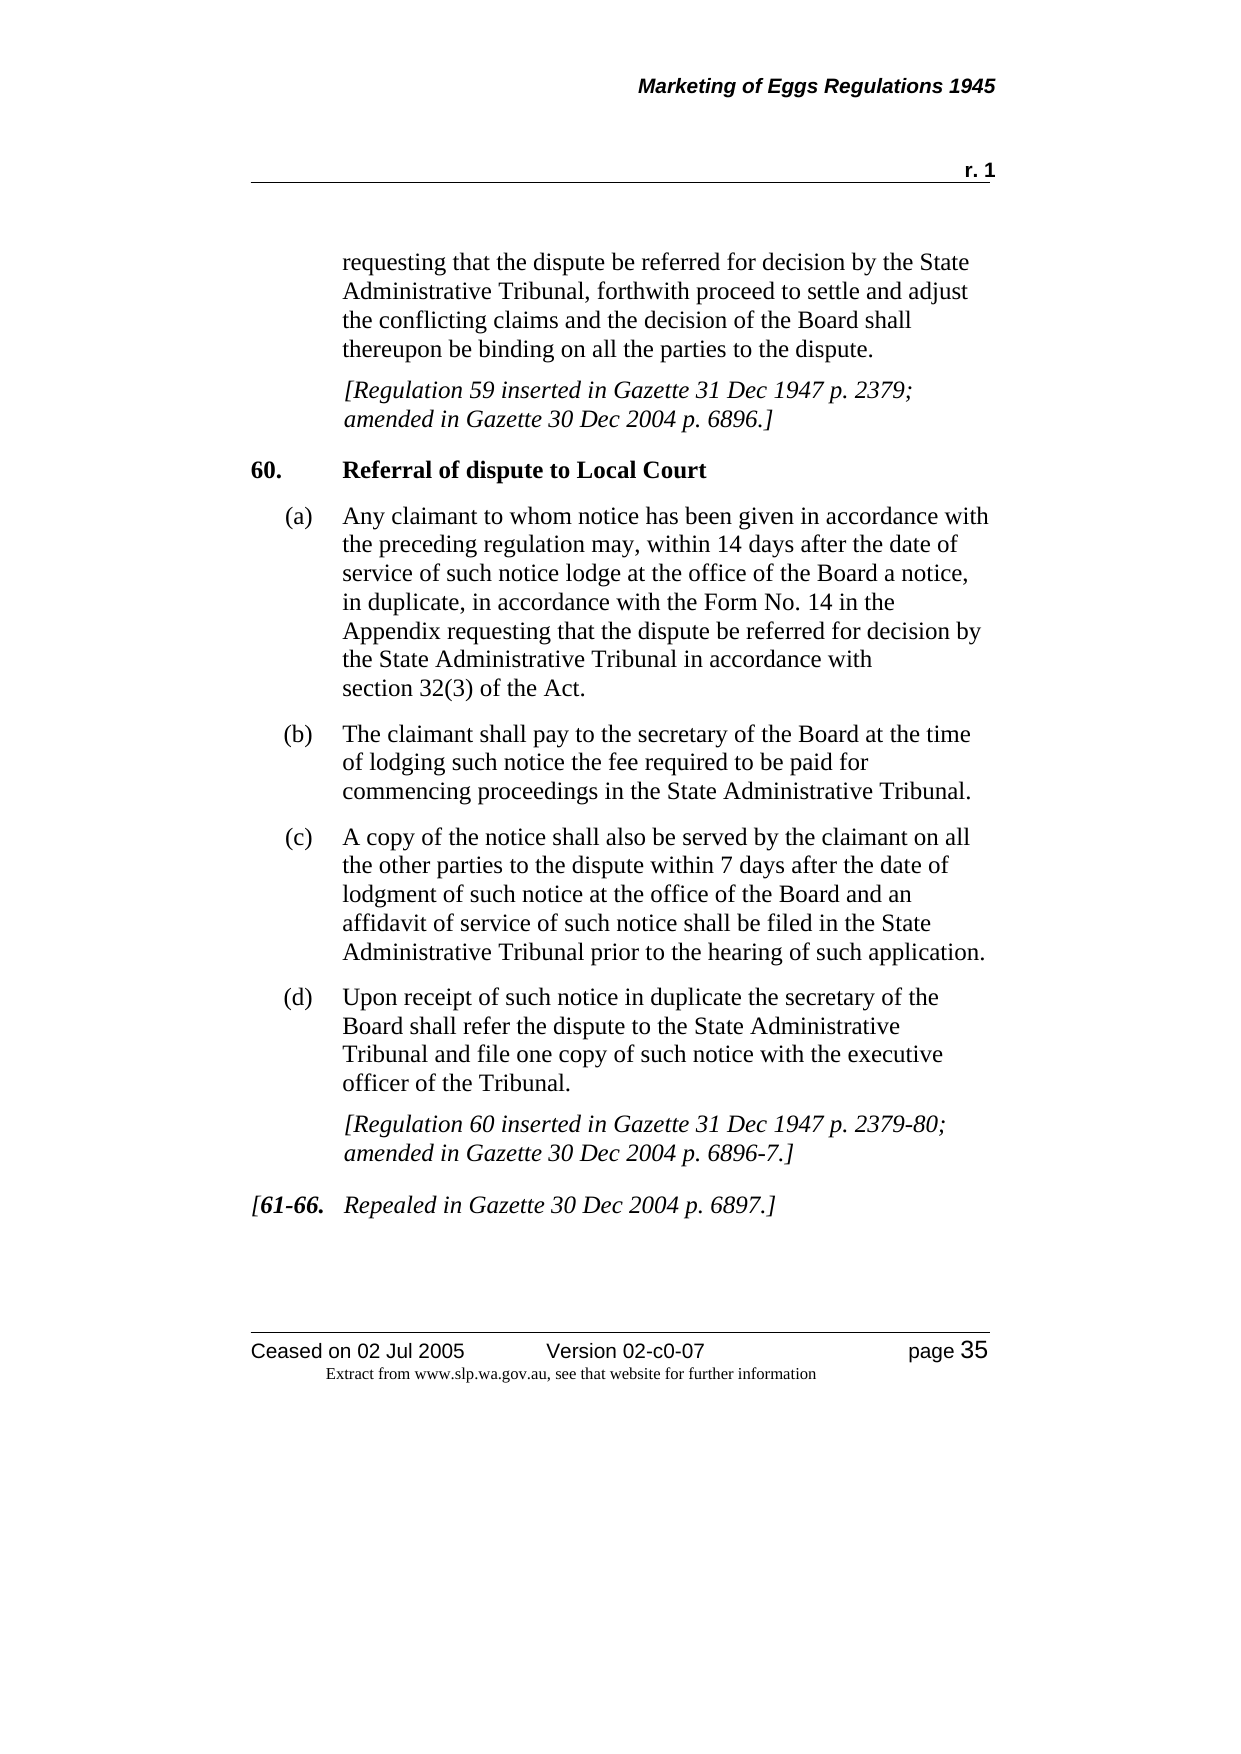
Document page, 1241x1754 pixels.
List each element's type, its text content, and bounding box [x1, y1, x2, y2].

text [251, 247, 990, 362]
text [Regulation 60 inserted in Gazette 31 Dec 1947 p. 2379-80; amended in Gazette 30 Dec 2004 p. 6896-7.] [251, 1109, 990, 1167]
text [Regulation 59 inserted in Gazette 31 Dec 1947 p. 2379; amended in Gazette 30 Dec 2004 p. 6896.] [251, 375, 990, 432]
text [61-66. Repealed in Gazette 30 Dec 2004 p. 6897.] [251, 1190, 990, 1219]
text (a) Any claimant to whom notice has been given in accordance with the preceding regulation may, within 14 days after the date of service of such notice lodge at the office of the Board a notice, in duplicate, in accordance with the Form No. 14 in the Appendix requesting that the dispute be referred for decision by the State Administrative Tribunal in accordance with section 32(3) of the Act. [251, 501, 990, 702]
subtitle 60. Referral of dispute to Local Court [251, 455, 990, 484]
text (d) Upon receipt of such notice in duplicate the secretary of the Board shall refer the dispute to the State Administrative Tribunal and file one copy of such notice with the executive officer of the Tribunal. [251, 982, 990, 1097]
text (b) The claimant shall pay to the secretary of the Board at the time of lodging such notice the fee required to be paid for commencing proceedings in the State Administrative Tribunal. [251, 719, 990, 805]
text (c) A copy of the notice shall also be served by the claimant on all the other parties to the dispute within 7 days after the date of lodgment of such notice at the office of the Board and an affidavit of service of such notice shall be filed in the State Administrative Tribunal prior to the hearing of such application. [251, 822, 990, 965]
